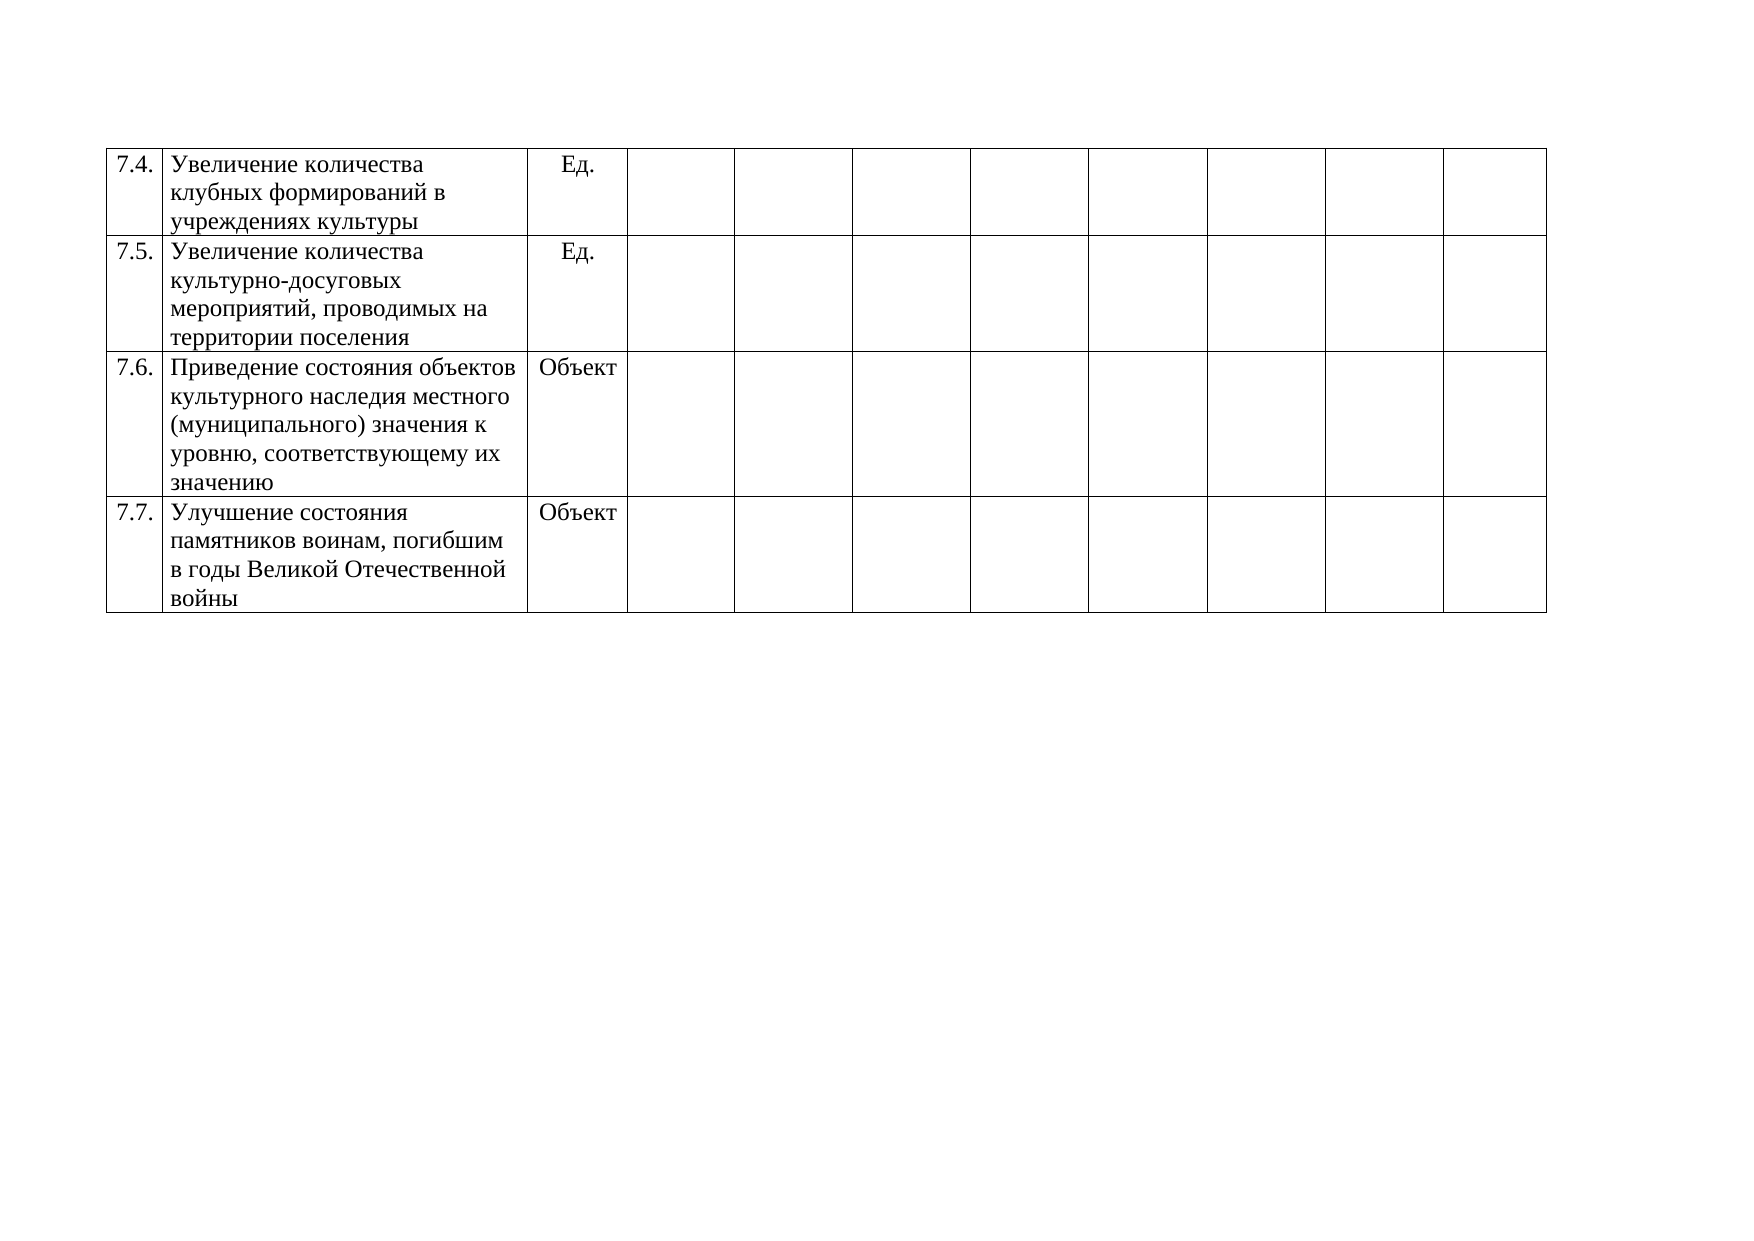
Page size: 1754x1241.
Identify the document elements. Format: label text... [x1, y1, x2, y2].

table_cell [1326, 497, 1443, 612]
table_cell [1326, 352, 1443, 496]
table_cell [1208, 236, 1325, 351]
table_cell [735, 497, 852, 612]
table_cell [1089, 352, 1207, 496]
table_cell [1326, 149, 1443, 235]
table_cell [1444, 149, 1546, 235]
table_cell 7.7. [107, 497, 162, 612]
table_cell [971, 149, 1088, 235]
table_cell 7.4. [107, 149, 162, 235]
table_cell [1089, 497, 1207, 612]
table_cell Объект [528, 497, 627, 612]
table_cell [628, 352, 734, 496]
table_cell [735, 352, 852, 496]
table_cell [1089, 236, 1207, 351]
table_cell Приведение состояния объектов культурного наследия местного (муниципального) значения к уровню, соответствующему их значению [163, 352, 527, 496]
table_cell [1444, 497, 1546, 612]
table_cell [628, 497, 734, 612]
table_cell [971, 236, 1088, 351]
table_cell Улучшение состояния памятников воинам, погибшим в годы Великой Отечественной войны [163, 497, 527, 612]
table_cell [853, 497, 970, 612]
table_cell [1208, 149, 1325, 235]
table_cell Ед. [528, 236, 627, 351]
table_cell [628, 149, 734, 235]
table_cell [1444, 236, 1546, 351]
table_cell Ед. [528, 149, 627, 235]
table_cell 7.6. [107, 352, 162, 496]
table_cell [1326, 236, 1443, 351]
table_cell [735, 149, 852, 235]
table_cell [1208, 352, 1325, 496]
table_cell [971, 352, 1088, 496]
table_cell [853, 149, 970, 235]
table_cell Объект [528, 352, 627, 496]
table_cell [628, 236, 734, 351]
table_cell [1208, 497, 1325, 612]
table_cell 7.5. [107, 236, 162, 351]
table_cell [1089, 149, 1207, 235]
table_cell Увеличение количества культурно-досуговых мероприятий, проводимых на территории поселения [163, 236, 527, 351]
table_cell [735, 236, 852, 351]
table_cell [853, 352, 970, 496]
table_cell Увеличение количества клубных формирований в учреждениях культуры [163, 149, 527, 235]
table_cell [853, 236, 970, 351]
table_cell [1444, 352, 1546, 496]
table_cell [971, 497, 1088, 612]
